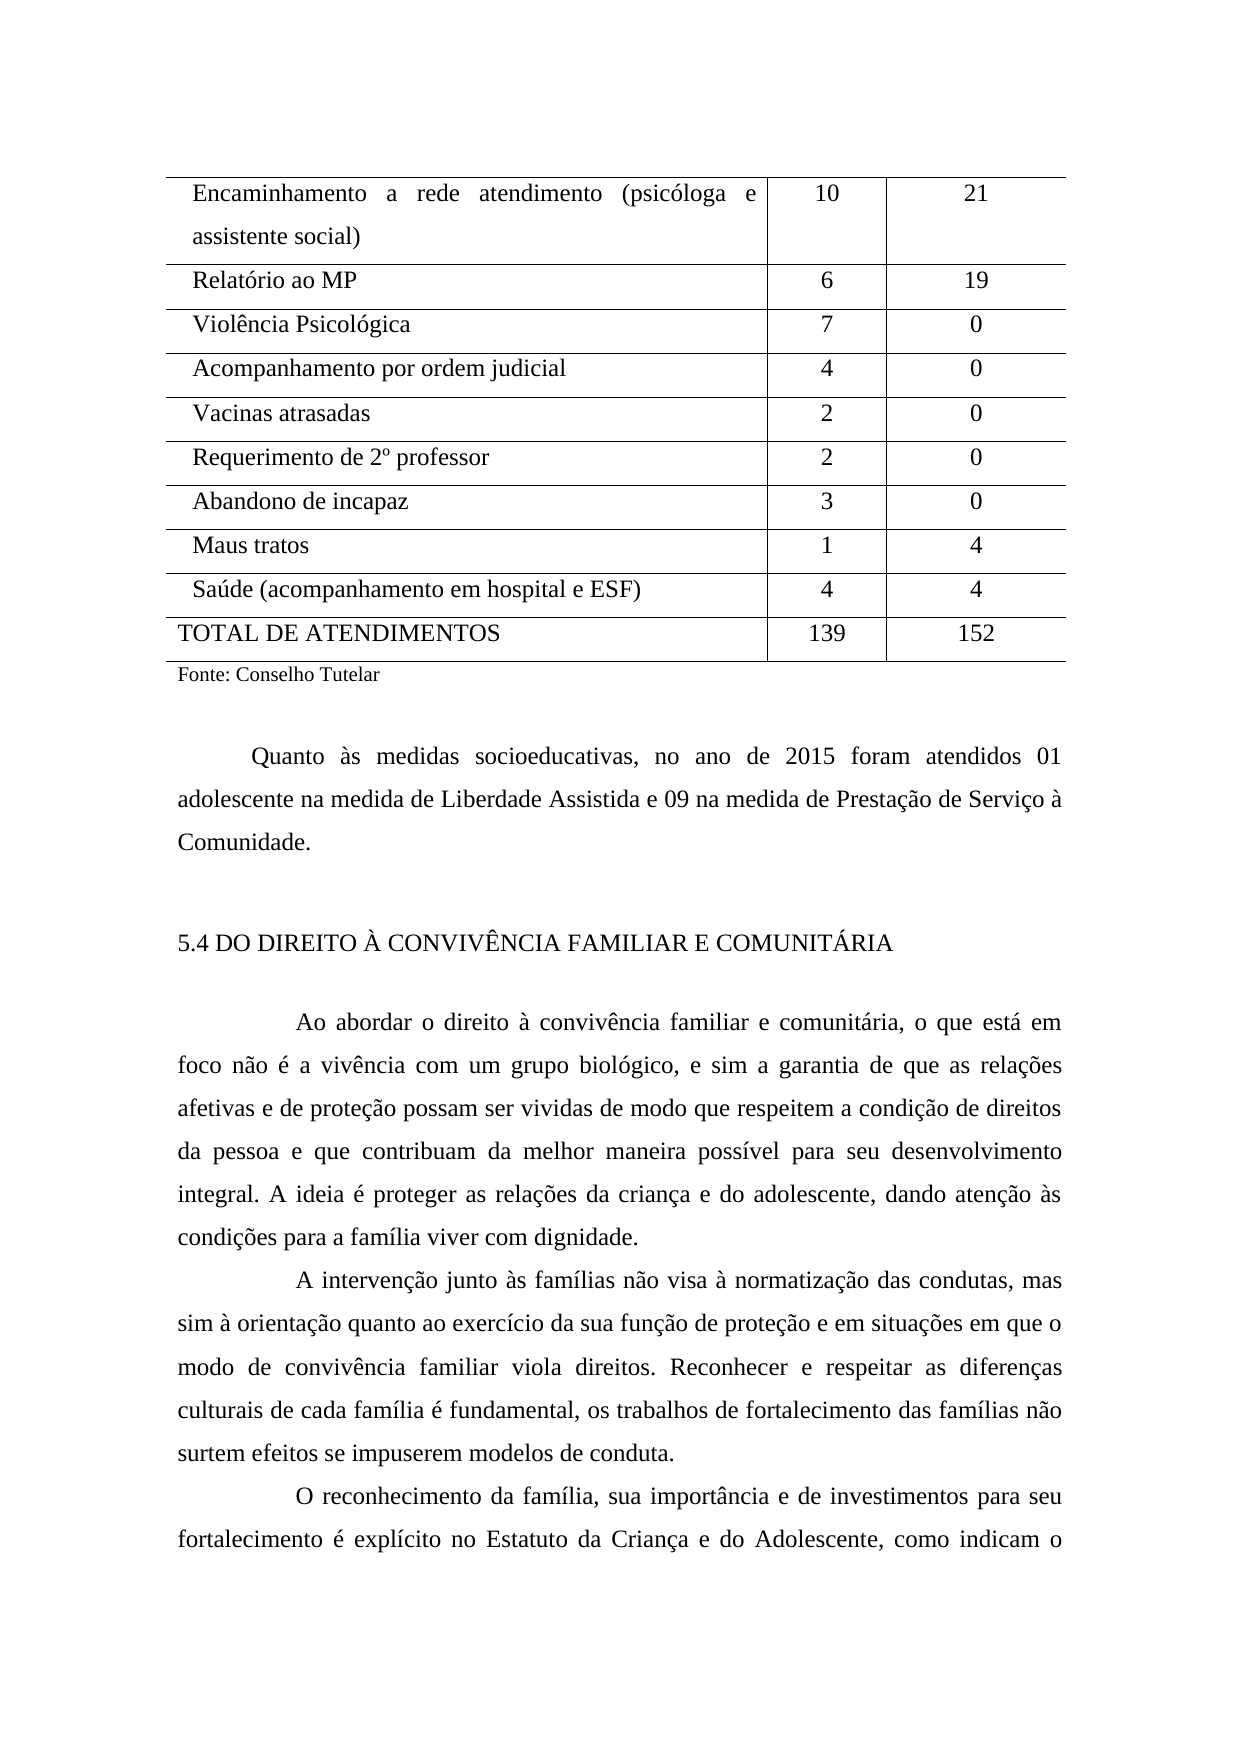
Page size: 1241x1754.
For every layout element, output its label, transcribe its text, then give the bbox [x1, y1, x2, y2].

table_cell 4 [887, 530, 1066, 573]
table_cell 0 [887, 310, 1066, 352]
table_cell 19 [887, 265, 1066, 308]
table_cell 2 [768, 442, 886, 485]
table_cell Requerimento de 2º professor [166, 442, 767, 485]
table_cell 0 [887, 486, 1066, 529]
table_cell Violência Psicológica [166, 310, 767, 352]
table_cell 0 [887, 442, 1066, 485]
table_cell 4 [887, 574, 1066, 617]
table_cell 6 [768, 265, 886, 308]
table_cell 2 [768, 398, 886, 441]
table_cell 21 [887, 178, 1066, 264]
table_cell 10 [768, 178, 886, 264]
table_cell Relatório ao MP [166, 265, 767, 308]
table_cell Vacinas atrasadas [166, 398, 767, 441]
table_cell Abandono de incapaz [166, 486, 767, 529]
table_cell 0 [887, 398, 1066, 441]
table_cell Encaminhamento a rede atendimento (psicóloga e assistente social) [166, 178, 767, 264]
table_cell 7 [768, 310, 886, 352]
text Ao abordar o direito à convivência familiar e comunitária, o que está em foco não é a vivência com um grupo biológico, e sim a garantia de que as relações afetivas e de proteção possam ser vividas de modo que respeitem a condição de direitos da pessoa e que contribuam da melhor maneira possível para seu desenvolvimento integral. A ideia é proteger as relações da criança e do adolescente, dando atenção às condições para a família viver com dignidade. [177, 1007, 1063, 1251]
table_cell 3 [768, 486, 886, 529]
table_cell Acompanhamento por ordem judicial [166, 354, 767, 397]
subtitle 5.4 DO DIREITO À CONVIVÊNCIA FAMILIAR E COMUNITÁRIA [177, 928, 1063, 957]
table_cell 139 [768, 618, 886, 661]
table_cell 4 [768, 354, 886, 397]
table_cell 0 [887, 354, 1066, 397]
text A intervenção junto às famílias não visa à normatização das condutas, mas sim à orientação quanto ao exercício da sua função de proteção e em situações em que o modo de convivência familiar viola direitos. Reconhecer e respeitar as diferenças culturais de cada família é fundamental, os trabalhos de fortalecimento das famílias não surtem efeitos se impuserem modelos de conduta. [177, 1265, 1063, 1467]
table_cell TOTAL DE ATENDIMENTOS [166, 618, 767, 661]
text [177, 1481, 1063, 1553]
table_cell 4 [768, 574, 886, 617]
table_cell 1 [768, 530, 886, 573]
text Fonte: Conselho Tutelar [177, 662, 1063, 686]
table_cell Saúde (acompanhamento em hospital e ESF) [166, 574, 767, 617]
table_cell 152 [887, 618, 1066, 661]
table_cell Maus tratos [166, 530, 767, 573]
text Quanto às medidas socioeducativas, no ano de 2015 foram atendidos 01 adolescente na medida de Liberdade Assistida e 09 na medida de Prestação de Serviço à Comunidade. [177, 741, 1063, 856]
